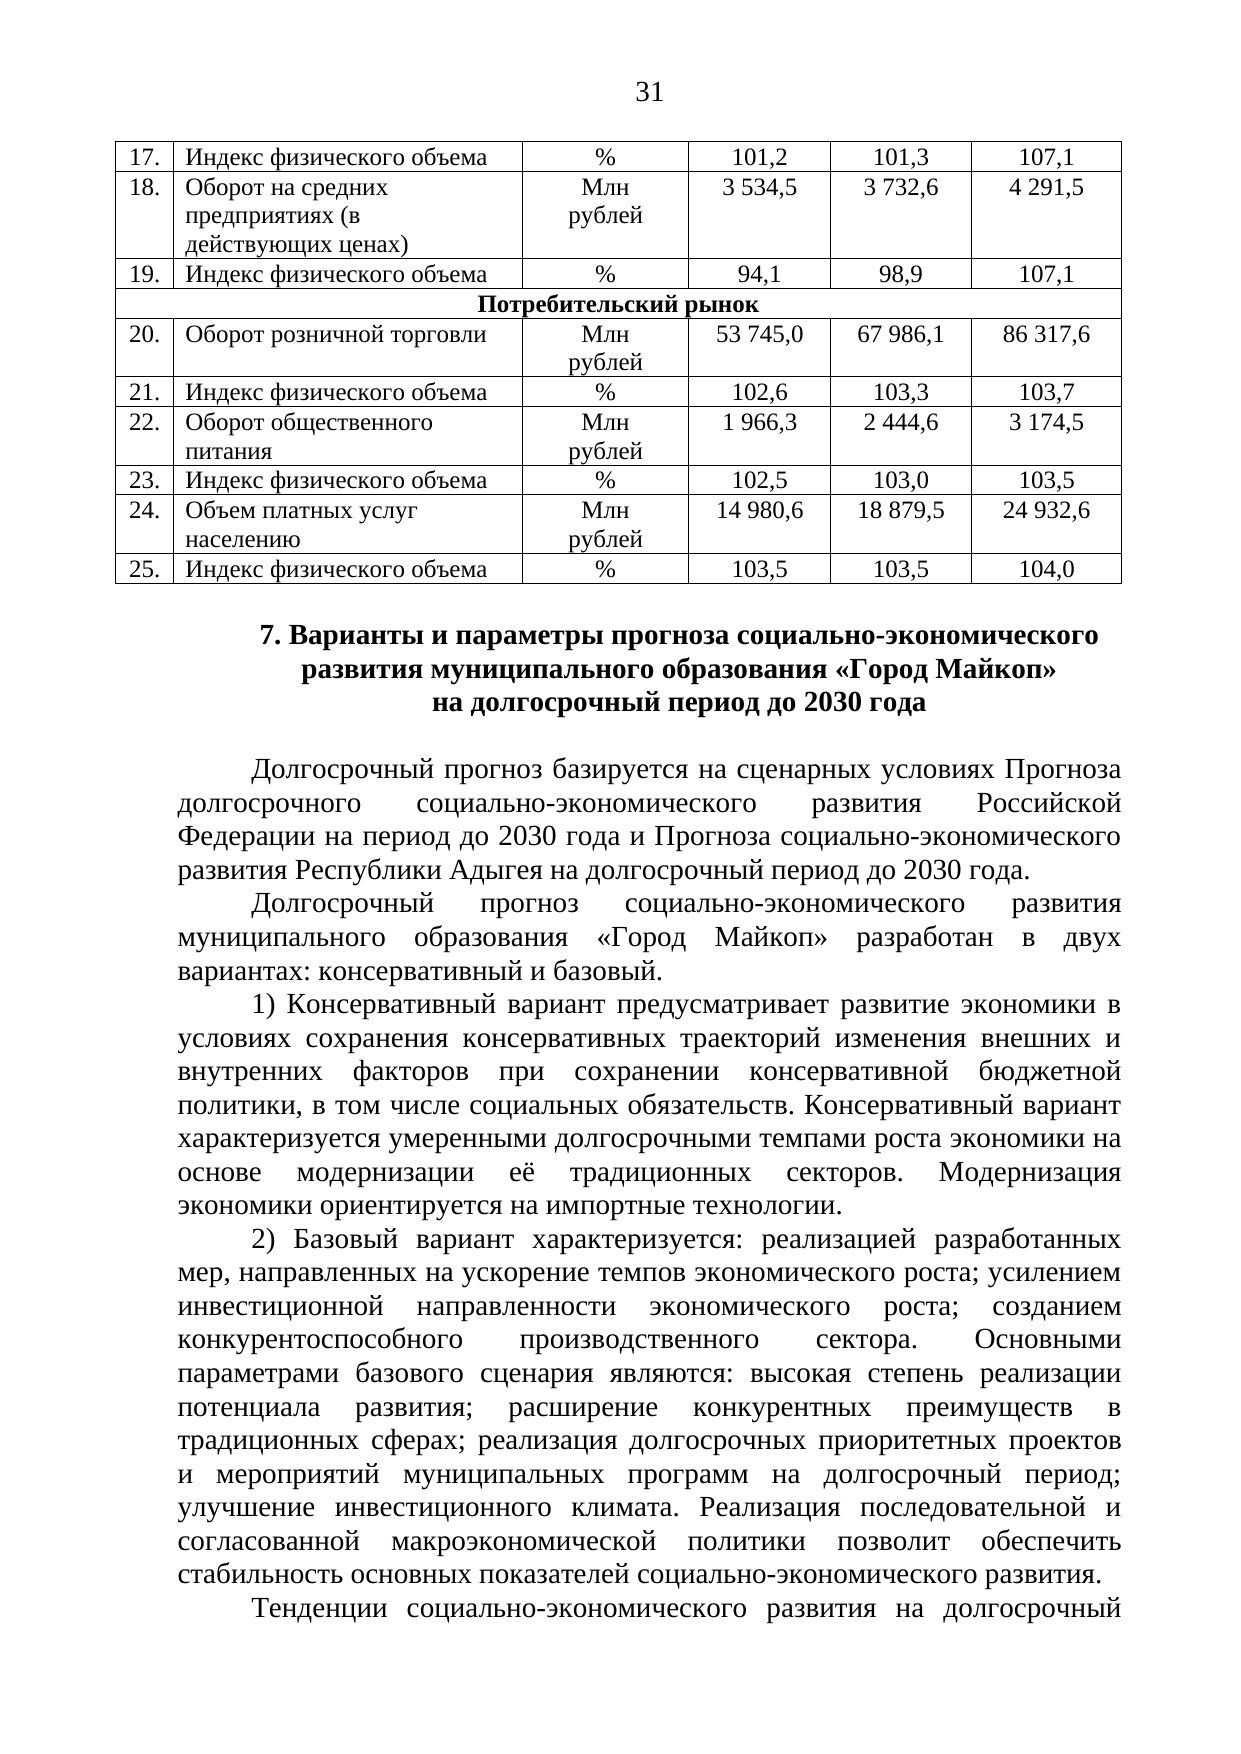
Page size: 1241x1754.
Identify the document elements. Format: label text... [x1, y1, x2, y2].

table_cell 103,5 [689, 554, 830, 583]
table_cell 17. [116, 142, 173, 171]
table_cell 3 534,5 [689, 172, 830, 258]
table_cell 1 966,3 [689, 407, 830, 464]
table_cell Индекс физического объема [174, 377, 522, 406]
table_cell 18. [116, 172, 173, 258]
table_cell Индекс физического объема [174, 554, 522, 583]
table_cell 20. [116, 319, 173, 376]
text Долгосрочный прогноз социально-экономического развития муниципального образования «Город Майкоп» разработан в двух вариантах: консервативный и базовый. [177, 886, 1122, 986]
table_cell Млн рублей [523, 495, 688, 553]
table_cell 23. [116, 466, 173, 494]
table_cell 18 879,5 [831, 495, 971, 553]
text 2) Базовый вариант характеризуется: реализацией разработанных мер, направленных на ускорение темпов экономического роста; усилением инвестиционной направленности экономического роста; созданием конкурентоспособного производственного сектора. Основными параметрами базового сценария являются: высокая степень реализации потенциала развития; расширение конкурентных преимуществ в традиционных сферах; реализация долгосрочных приоритетных проектов и мероприятий муниципальных программ на долгосрочный период; улучшение инвестиционного климата. Реализация последовательной и согласованной макроэкономической политики позволит обеспечить стабильность основных показателей социально-экономического развития. [177, 1221, 1122, 1590]
table_cell 101,2 [689, 142, 830, 171]
table_cell Индекс физического объема [174, 142, 522, 171]
table_cell 107,1 [972, 259, 1121, 288]
table_cell 2 444,6 [831, 407, 971, 464]
table_cell % [523, 259, 688, 288]
table_cell 3 732,6 [831, 172, 971, 258]
table_cell % [523, 466, 688, 494]
table_cell Оборот розничной торговли [174, 319, 522, 376]
table_cell 102,5 [689, 466, 830, 494]
table_cell Объем платных услуг населению [174, 495, 522, 553]
table_cell 24 932,6 [972, 495, 1121, 553]
table_cell 103,5 [831, 554, 971, 583]
table_cell Индекс физического объема [174, 259, 522, 288]
table_cell 103,0 [831, 466, 971, 494]
table_cell 22. [116, 407, 173, 464]
table_cell 86 317,6 [972, 319, 1121, 376]
table_cell 3 174,5 [972, 407, 1121, 464]
table_cell Млн рублей [523, 319, 688, 376]
table_cell 103,3 [831, 377, 971, 406]
table_cell 103,7 [972, 377, 1121, 406]
table_cell 53 745,0 [689, 319, 830, 376]
table_cell 107,1 [972, 142, 1121, 171]
table_cell Оборот общественного питания [174, 407, 522, 464]
table_cell % [523, 142, 688, 171]
table_cell Индекс физического объема [174, 466, 522, 494]
text 7. Варианты и параметры прогноза социально-экономического развития муниципального образования «Город Майкоп» [236, 617, 1122, 684]
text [177, 1590, 1122, 1623]
table_cell 98,9 [831, 259, 971, 288]
table_cell Млн рублей [523, 172, 688, 258]
table_cell 67 986,1 [831, 319, 971, 376]
table_cell 104,0 [972, 554, 1121, 583]
table_cell Потребительский рынок [116, 289, 1121, 318]
table_cell Оборот на средних предприятиях (в действующих ценах) [174, 172, 522, 258]
table_cell 14 980,6 [689, 495, 830, 553]
text Долгосрочный прогноз базируется на сценарных условиях Прогноза долгосрочного социально-экономического развития Российской Федерации на период до 2030 года и Прогноза социально-экономического развития Республики Адыгея на долгосрочный период до 2030 года. [177, 751, 1122, 886]
table_cell % [523, 377, 688, 406]
text 1) Консервативный вариант предусматривает развитие экономики в условиях сохранения консервативных траекторий изменения внешних и внутренних факторов при сохранении консервативной бюджетной политики, в том числе социальных обязательств. Консервативный вариант характеризуется умеренными долгосрочными темпами роста экономики на основе модернизации её традиционных секторов. Модернизация экономики ориентируется на импортные технологии. [177, 986, 1122, 1221]
table_cell 94,1 [689, 259, 830, 288]
text на долгосрочный период до 2030 года [236, 684, 1122, 718]
table_cell 25. [116, 554, 173, 583]
table_cell % [523, 554, 688, 583]
table_cell 101,3 [831, 142, 971, 171]
table_cell 24. [116, 495, 173, 553]
table_cell 21. [116, 377, 173, 406]
table_cell 102,6 [689, 377, 830, 406]
table_cell 19. [116, 259, 173, 288]
table_cell 4 291,5 [972, 172, 1121, 258]
table_cell Млн рублей [523, 407, 688, 464]
table_cell 103,5 [972, 466, 1121, 494]
